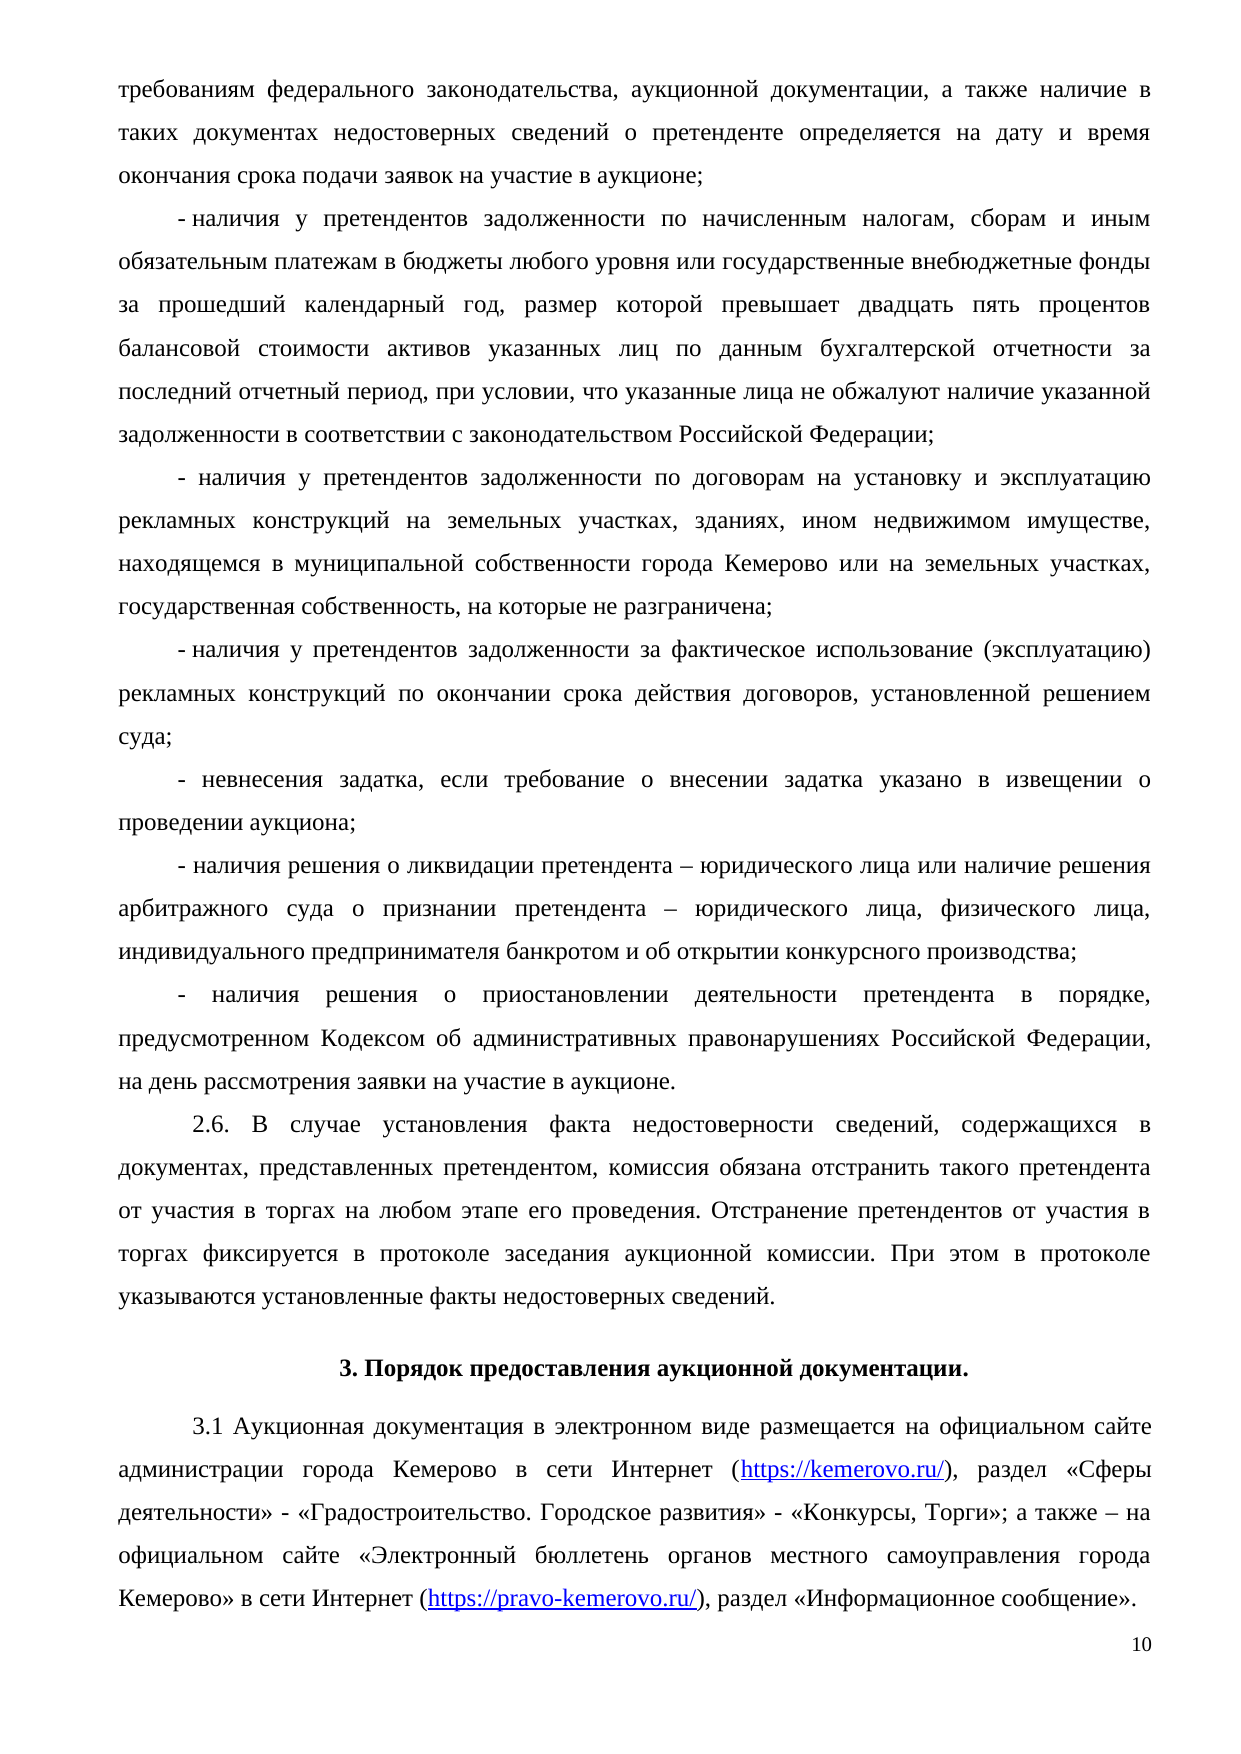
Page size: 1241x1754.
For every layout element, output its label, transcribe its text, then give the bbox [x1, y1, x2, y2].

text - невнесения задатка, если требование о внесении задатка указано в извещении о проведении аукциона; [118, 764, 1152, 836]
text 3. Порядок предоставления аукционной документации. [156, 1353, 1152, 1382]
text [118, 74, 1152, 189]
text - наличия у претендентов задолженности за фактическое использование (эксплуатацию) рекламных конструкций по окончании срока действия договоров, установленной решением суда; [118, 634, 1152, 749]
text - наличия решения о приостановлении деятельности претендента в порядке, предусмотренном Кодексом об административных правонарушениях Российской Федерации, на день рассмотрения заявки на участие в аукционе. [118, 979, 1152, 1094]
text - наличия у претендентов задолженности по начисленным налогам, сборам и иным обязательным платежам в бюджеты любого уровня или государственные внебюджетные фонды за прошедший календарный год, размер которой превышает двадцать пять процентов балансовой стоимости активов указанных лиц по данным бухгалтерской отчетности за последний отчетный период, при условии, что указанные лица не обжалуют наличие указанной задолженности в соответствии с законодательством Российской Федерации; [118, 203, 1152, 448]
text 3.1 Аукционная документация в электронном виде размещается на официальном сайте администрации города Кемерово в сети Интернет (https://kemerovo.ru/), раздел «Сферы деятельности» - «Градостроительство. Городское развития» - «Конкурсы, Торги»; а также – на официальном сайте «Электронный бюллетень органов местного самоуправления города Кемерово» в сети Интернет (https://pravo-kemerovo.ru/), раздел «Информационное сообщение». [118, 1411, 1152, 1612]
text - наличия решения о ликвидации претендента – юридического лица или наличие решения арбитражного суда о признании претендента – юридического лица, физического лица, индивидуального предпринимателя банкротом и об открытии конкурсного производства; [118, 850, 1152, 965]
text 2.6. В случае установления факта недостоверности сведений, содержащихся в документах, представленных претендентом, комиссия обязана отстранить такого претендента от участия в торгах на любом этапе его проведения. Отстранение претендентов от участия в торгах фиксируется в протоколе заседания аукционной комиссии. При этом в протоколе указываются установленные факты недостоверных сведений. [118, 1109, 1152, 1310]
text - наличия у претендентов задолженности по договорам на установку и эксплуатацию рекламных конструкций на земельных участках, зданиях, ином недвижимом имуществе, находящемся в муниципальной собственности города Кемерово или на земельных участках, государственная собственность, на которые не разграничена; [118, 462, 1152, 620]
